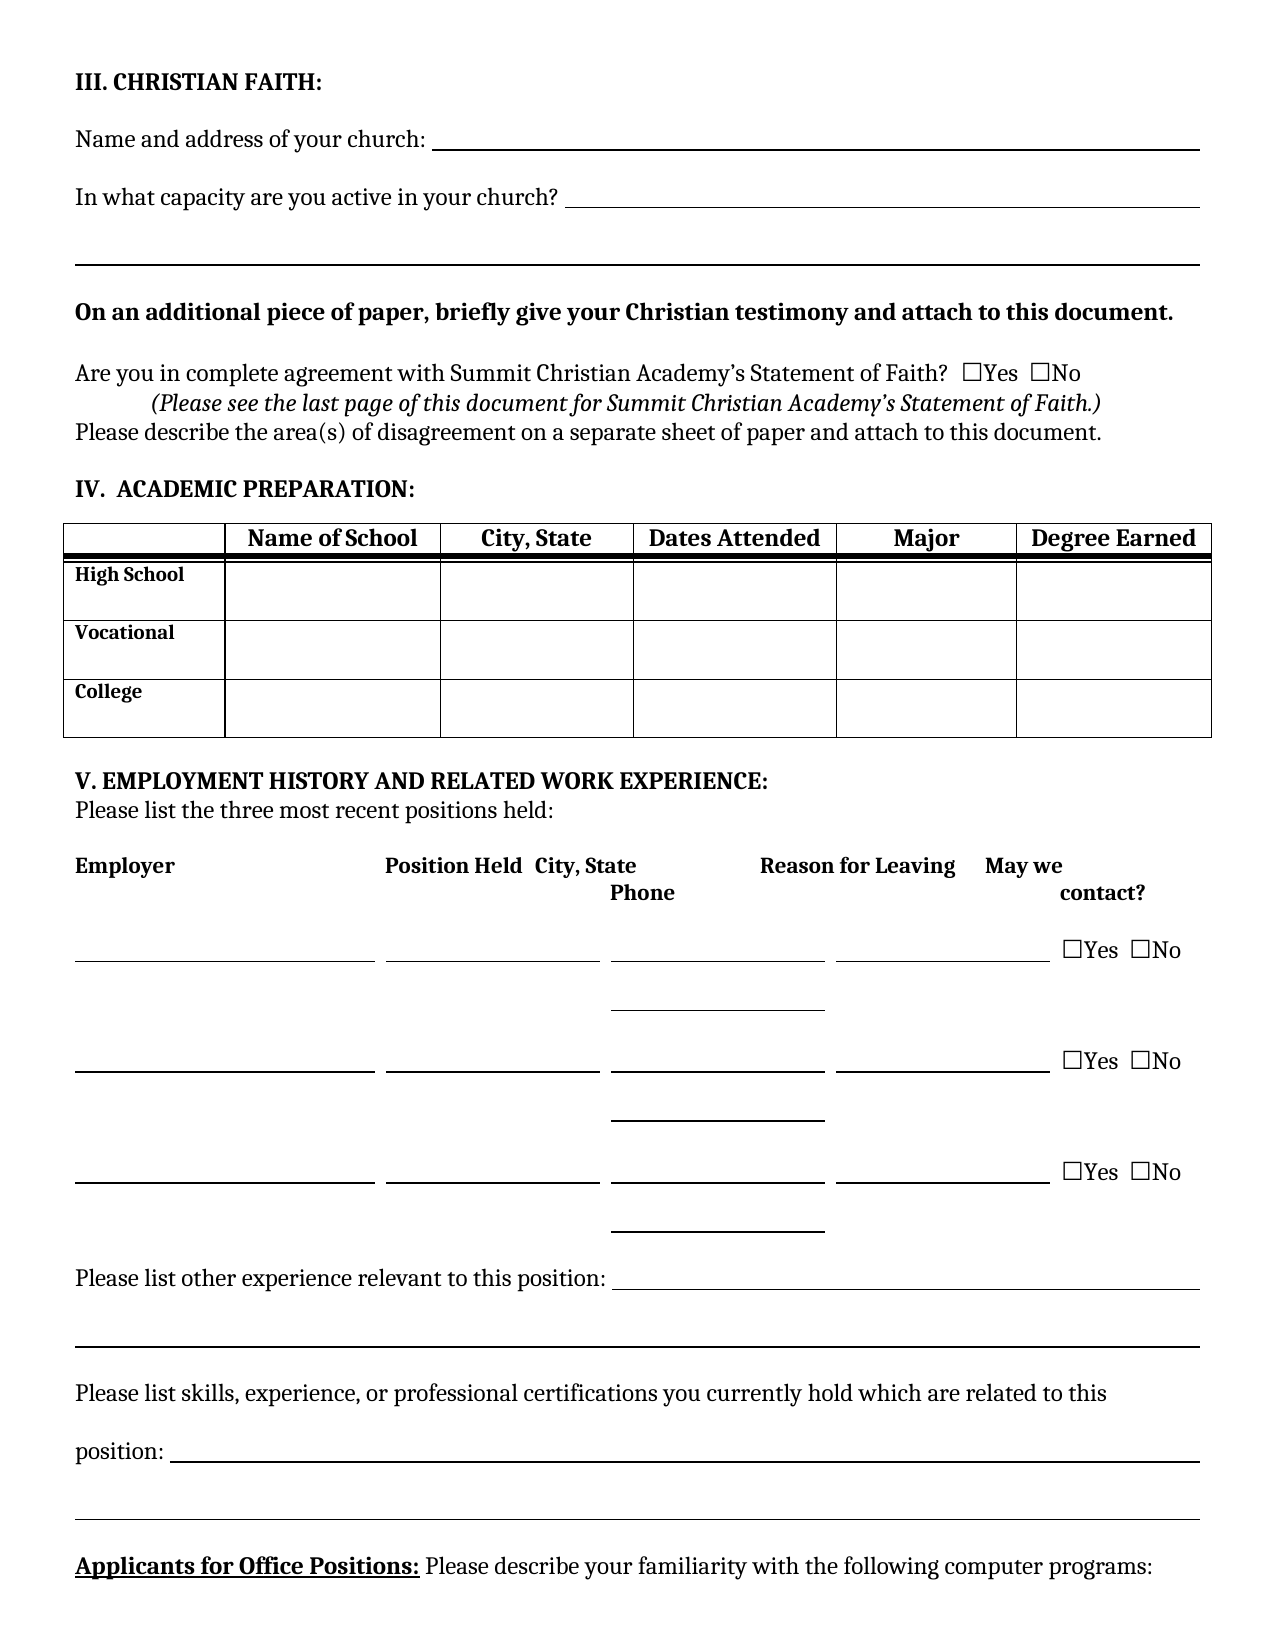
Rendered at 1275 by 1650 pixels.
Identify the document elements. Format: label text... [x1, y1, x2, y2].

table_cell [634, 563, 836, 620]
text Applicants for Office Positions: Please describe your familiarity with the following computer programs: [75, 1552, 1200, 1581]
text III. CHRISTIAN FAITH: [75, 67, 1200, 96]
text IV. ACADEMIC PREPARATION: [75, 475, 1200, 504]
text (Please see the last page of this document for Summit Christian Academy’s Statement of Faith.) [75, 389, 1200, 418]
text V. EMPLOYMENT HISTORY AND RELATED WORK EXPERIENCE: [75, 767, 1200, 796]
table_cell [837, 621, 1016, 678]
table_cell [837, 563, 1016, 620]
table_cell [837, 680, 1016, 737]
table_header City, State [441, 524, 633, 553]
text Name and address of your church: [75, 125, 1200, 154]
text Phone contact? [600, 879, 1200, 906]
table_cell [441, 680, 633, 737]
text position: [75, 1437, 1200, 1466]
table_cell [634, 680, 836, 737]
text In what capacity are you active in your church? [75, 182, 1200, 211]
text ☐Yes ☐No [75, 1043, 1200, 1077]
table_cell [1017, 563, 1211, 620]
table_header Major [837, 524, 1016, 553]
table_cell High School [64, 563, 224, 620]
table_cell [441, 621, 633, 678]
text Please list other experience relevant to this position: [75, 1264, 1200, 1293]
text Please list skills, experience, or professional certifications you currently hold which are related to this [75, 1379, 1200, 1408]
text Employer Position Held City, State Reason for Leaving May we [75, 853, 1200, 879]
table_cell [634, 621, 836, 678]
table_cell [1017, 621, 1211, 678]
table_header Dates Attended [634, 524, 836, 553]
table_header [64, 524, 224, 553]
table_cell [226, 680, 440, 737]
text ☐Yes ☐No [75, 1153, 1200, 1188]
text Are you in complete agreement with Summit Christian Academy’s Statement of Faith? ☐Yes ☐No [75, 355, 1200, 389]
text Please describe the area(s) of disagreement on a separate sheet of paper and attach to this document. [75, 418, 1200, 447]
text ☐Yes ☐No [75, 932, 1200, 966]
table_cell Vocational [64, 621, 224, 678]
table_cell [226, 563, 440, 620]
table_cell [226, 621, 440, 678]
table_cell [441, 563, 633, 620]
table_cell College [64, 680, 224, 737]
table_header Degree Earned [1017, 524, 1211, 553]
text Please list the three most recent positions held: [75, 796, 1200, 824]
table_cell [1017, 680, 1211, 737]
table_header Name of School [226, 524, 440, 553]
text On an additional piece of paper, briefly give your Christian testimony and attach to this document. [75, 297, 1200, 326]
